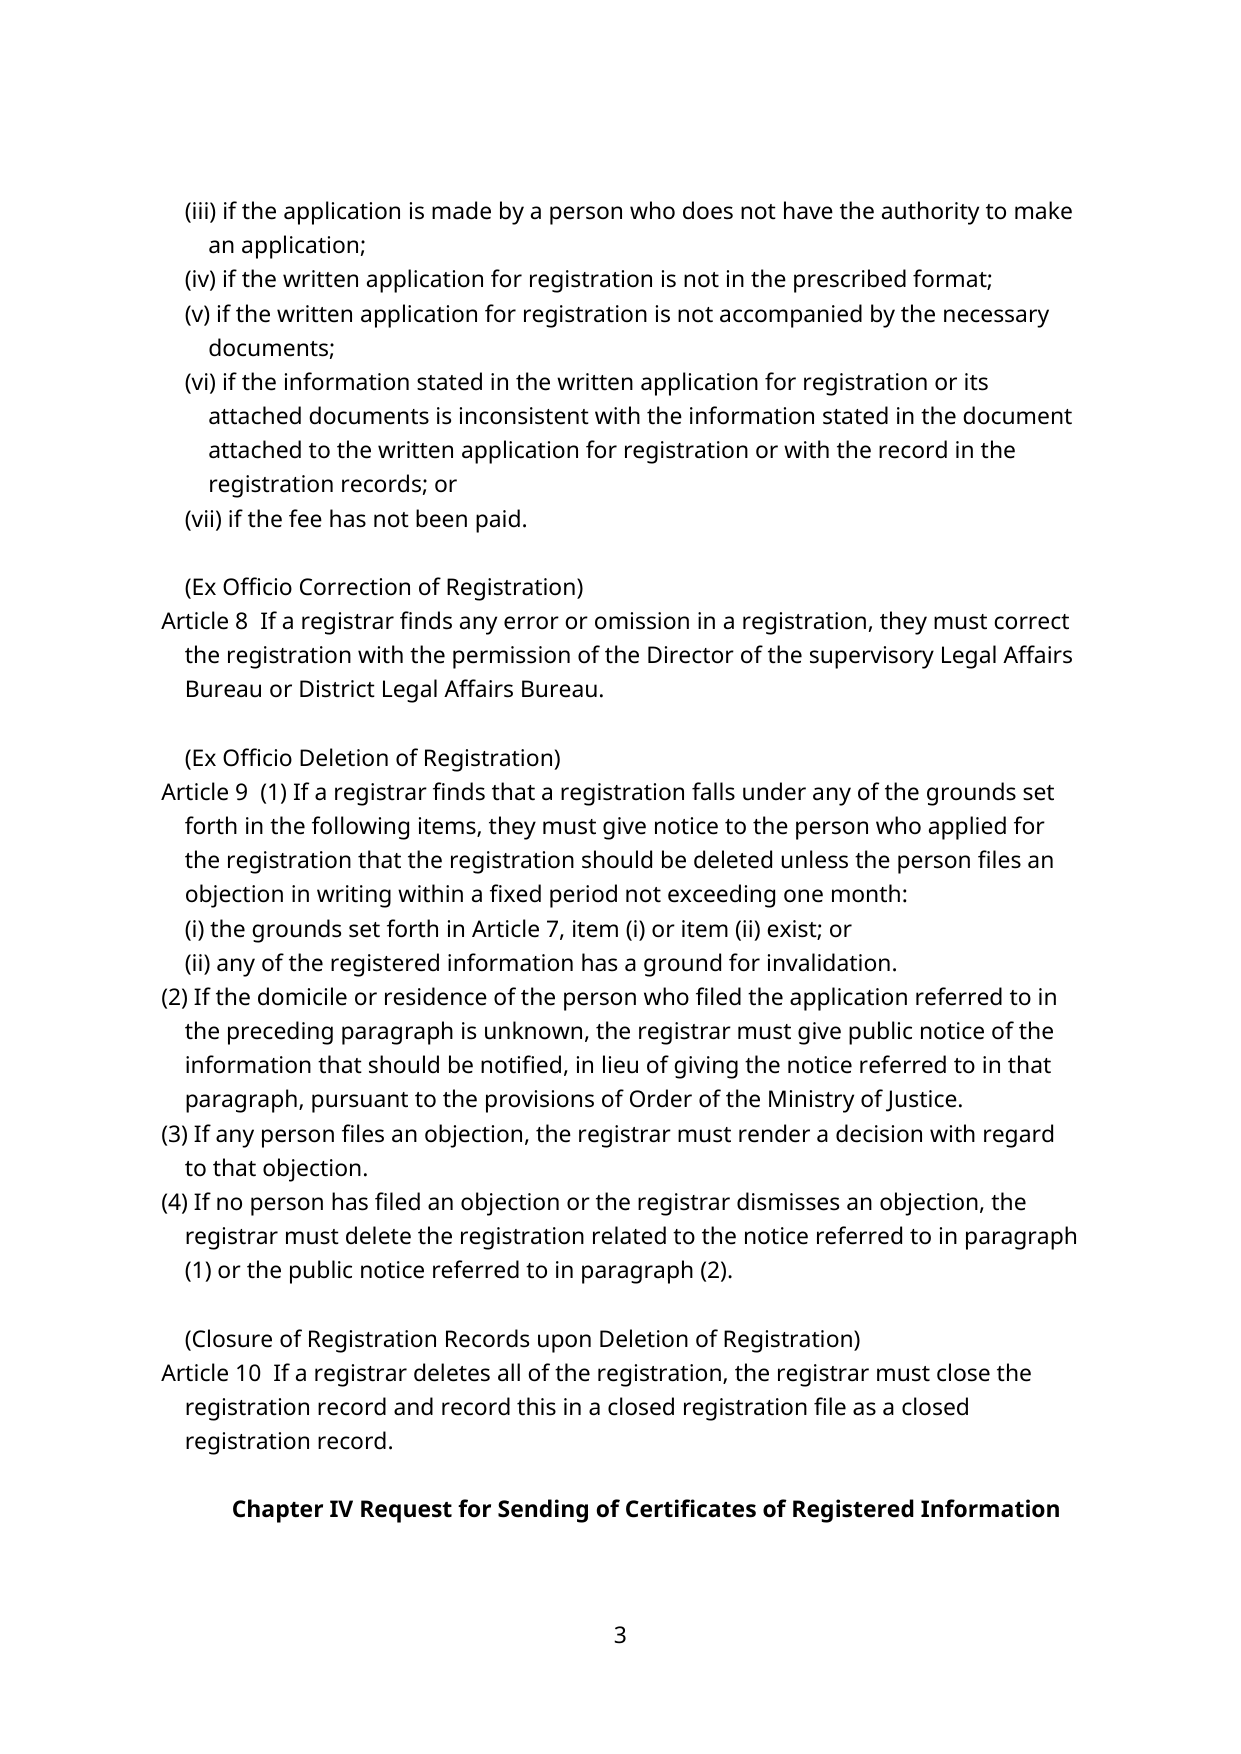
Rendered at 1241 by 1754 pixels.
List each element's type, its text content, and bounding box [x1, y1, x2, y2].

text (vi) if the information stated in the written application for registration or its attached documents is inconsistent with the information stated in the document attached to the written application for registration or with the record in the registration records; or [184, 364, 1079, 501]
text (vii) if the fee has not been paid. [184, 501, 1079, 535]
text (4) If no person has filed an objection or the registrar dismisses an objection, the registrar must delete the registration related to the notice referred to in paragraph (1) or the public notice referred to in paragraph (2). [161, 1184, 1079, 1287]
text Article 9 (1) If a registrar finds that a registration falls under any of the grounds set forth in the following items, they must give notice to the person who applied for the registration that the registration should be deleted unless the person files an objection in writing within a fixed period not exceeding one month: [161, 774, 1079, 911]
text (iii) if the application is made by a person who does not have the authority to make an application; [184, 194, 1079, 262]
text Article 8 If a registrar finds any error or omission in a registration, they must correct the registration with the permission of the Director of the supervisory Legal Affairs Bureau or District Legal Affairs Bureau. [161, 604, 1079, 706]
text (Ex Officio Correction of Registration) [184, 569, 1079, 604]
text (v) if the written application for registration is not accompanied by the necessary documents; [184, 296, 1079, 364]
text (ii) any of the registered information has a ground for invalidation. [184, 945, 1079, 979]
text (i) the grounds set forth in Article 7, item (i) or item (ii) exist; or [184, 911, 1079, 945]
text Chapter IV Request for Sending of Certificates of Registered Information [230, 1492, 1079, 1526]
text (3) If any person files an objection, the registrar must render a decision with regard to that objection. [161, 1116, 1079, 1184]
text (iv) if the written application for registration is not in the prescribed format; [184, 262, 1079, 296]
text (Closure of Registration Records upon Deletion of Registration) [184, 1321, 1079, 1355]
text (2) If the domicile or residence of the person who filed the application referred to in the preceding paragraph is unknown, the registrar must give public notice of the information that should be notified, in lieu of giving the notice referred to in that paragraph, pursuant to the provisions of Order of the Ministry of Justice. [161, 979, 1079, 1116]
text Article 10 If a registrar deletes all of the registration, the registrar must close the registration record and record this in a closed registration file as a closed registration record. [161, 1355, 1079, 1458]
text (Ex Officio Deletion of Registration) [184, 740, 1079, 774]
